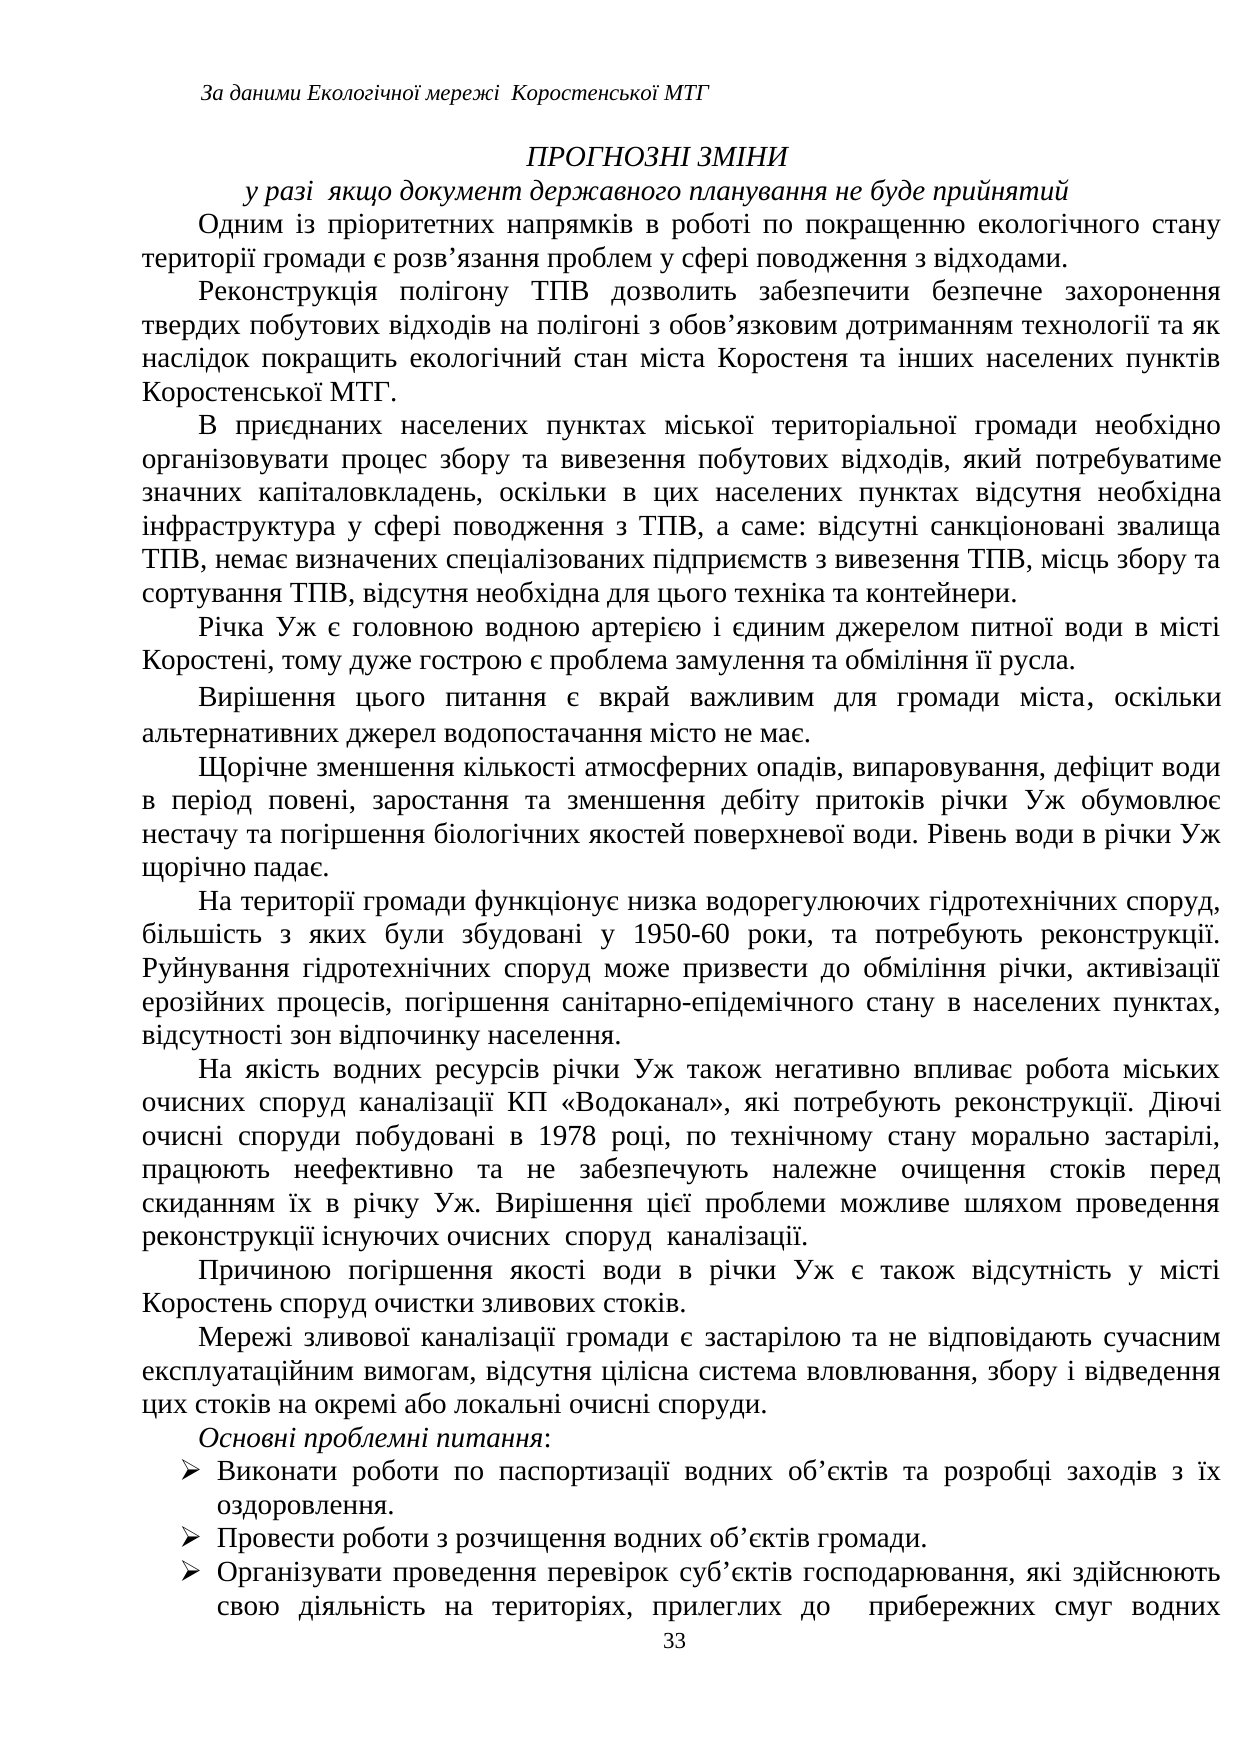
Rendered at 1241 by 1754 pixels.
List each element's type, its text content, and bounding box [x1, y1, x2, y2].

text Основні проблемні питання: [142, 1420, 1150, 1453]
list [179, 1554, 1222, 1621]
text На території громади функціонує низка водорегулюючих гідротехнічних споруд, більшість з яких були збудовані у 1950-60 роки, та потребують реконструкції. Руйнування гідротехнічних споруд може призвести до обміління річки, активізації ерозійних процесів, погіршення санітарно-епідемічного стану в населених пунктах, відсутності зон відпочинку населення. [142, 883, 1222, 1051]
text Причиною погіршення якості води в річки Уж є також відсутність у місті Коростень споруд очистки зливових стоків. [142, 1252, 1222, 1319]
text Мережі зливової каналізації громади є застарілою та не відповідають сучасним експлуатаційним вимогам, відсутня цілісна система вловлювання, збору і відведення цих стоків на окремі або локальні очисні споруди. [142, 1319, 1222, 1420]
text Вирішення цього питання є вкрай важливим для громади міста, оскільки альтернативних джерел водопостачання місто не має. [142, 676, 1222, 749]
text В приєднаних населених пунктах міської територіальної громади необхідно організовувати процес збору та вивезення побутових відходів, який потребуватиме значних капіталовкладень, оскільки в цих населених пунктах відсутня необхідна інфраструктура у сфері поводження з ТПВ, а саме: відсутні санкціоновані звалища ТПВ, немає визначених спеціалізованих підприємств з вивезення ТПВ, місць збору та сортування ТПВ, відсутня необхідна для цього техніка та контейнери. [142, 407, 1222, 609]
list Провести роботи з розчищення водних об’єктів громади. [179, 1521, 1222, 1554]
text Реконструкція полігону ТПВ дозволить забезпечити безпечне захоронення твердих побутових відходів на полігоні з обов’язковим дотриманням технології та як наслідок покращить екологічний стан міста Коростеня та інших населених пунктів Коростенської МТГ. [142, 273, 1222, 407]
text Річка Уж є головною водною артерією і єдиним джерелом питної води в місті Коростені, тому дуже гострою є проблема замулення та обміління її русла. [142, 609, 1222, 676]
list Виконати роботи по паспортизації водних об’єктів та розробці заходів з їх оздоровлення. [179, 1453, 1222, 1521]
text у разі якщо документ державного планування не буде прийнятий [142, 173, 1113, 206]
text На якість водних ресурсів річки Уж також негативно впливає робота міських очисних споруд каналізації КП «Водоканал», які потребують реконструкції. Діючі очисні споруди побудовані в 1978 році, по технічному стану морально застарілі, працюють неефективно та не забезпечують належне очищення стоків перед скиданням їх в річку Уж. Вирішення цієї проблеми можливе шляхом проведення реконструкції існуючих очисних споруд каналізації. [142, 1051, 1222, 1252]
text Одним із пріоритетних напрямків в роботі по покращенню екологічного стану території громади є розв’язання проблем у сфері поводження з відходами. [142, 206, 1222, 273]
text ПРОГНОЗНІ ЗМІНИ [142, 139, 1113, 173]
text За даними Екологічної мережі Коростенської МТГ [142, 79, 1222, 106]
text Щорічне зменшення кількості атмосферних опадів, випаровування, дефіцит води в період повені, заростання та зменшення дебіту притоків річки Уж обумовлює нестачу та погіршення біологічних якостей поверхневої води. Рівень води в річки Уж щорічно падає. [142, 749, 1222, 883]
